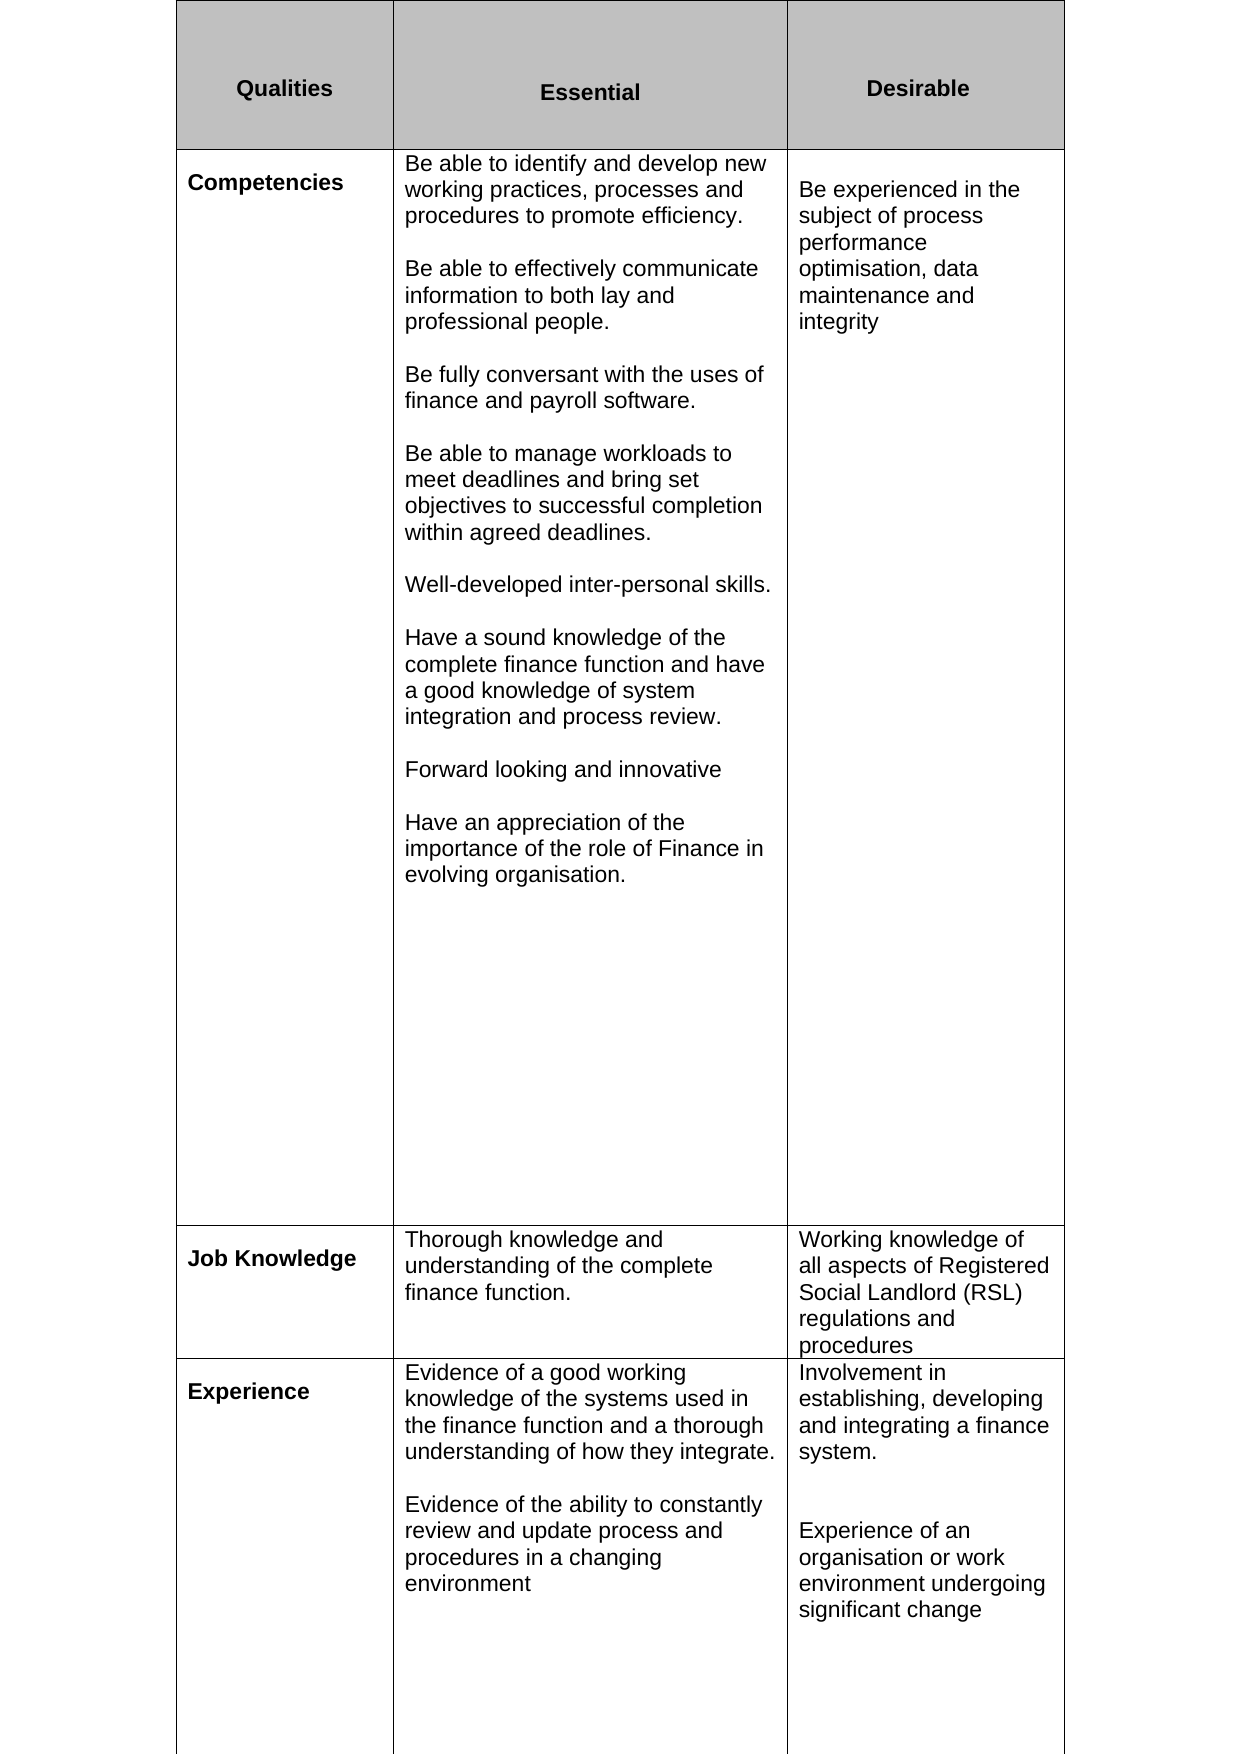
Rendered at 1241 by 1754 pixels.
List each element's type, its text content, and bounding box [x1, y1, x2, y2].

table_cell Be able to identify and develop new working practices, processes and procedures to promote efficiency. Be able to effectively communicate information to both lay and professional people. Be fully conversant with the uses of finance and payroll software. Be able to manage workloads to meet deadlines and bring set objectives to successful completion within agreed deadlines. Well-developed inter-personal skills. Have a sound knowledge of the complete finance function and have a good knowledge of system integration and process review. Forward looking and innovative Have an appreciation of the importance of the role of Finance in evolving organisation. [394, 150, 787, 1225]
table_cell Evidence of a good working knowledge of the systems used in the finance function and a thorough understanding of how they integrate. Evidence of the ability to constantly review and update process and procedures in a changing environment [394, 1359, 787, 1754]
table_cell Job Knowledge [177, 1226, 393, 1358]
table_cell Competencies [177, 150, 393, 1225]
table_cell Be experienced in the subject of process performance optimisation, data maintenance and integrity [788, 150, 1064, 1225]
table_cell Thorough knowledge and understanding of the complete finance function. [394, 1226, 787, 1358]
table_cell Experience [177, 1359, 393, 1754]
table_header Desirable [788, 1, 1064, 149]
table_cell Involvement in establishing, developing and integrating a finance system. Experience of an organisation or work environment undergoing significant change [788, 1359, 1064, 1754]
table_header Qualities [177, 1, 393, 149]
table_header Essential [394, 1, 787, 149]
table_cell Working knowledge of all aspects of Registered Social Landlord (RSL) regulations and procedures [788, 1226, 1064, 1358]
